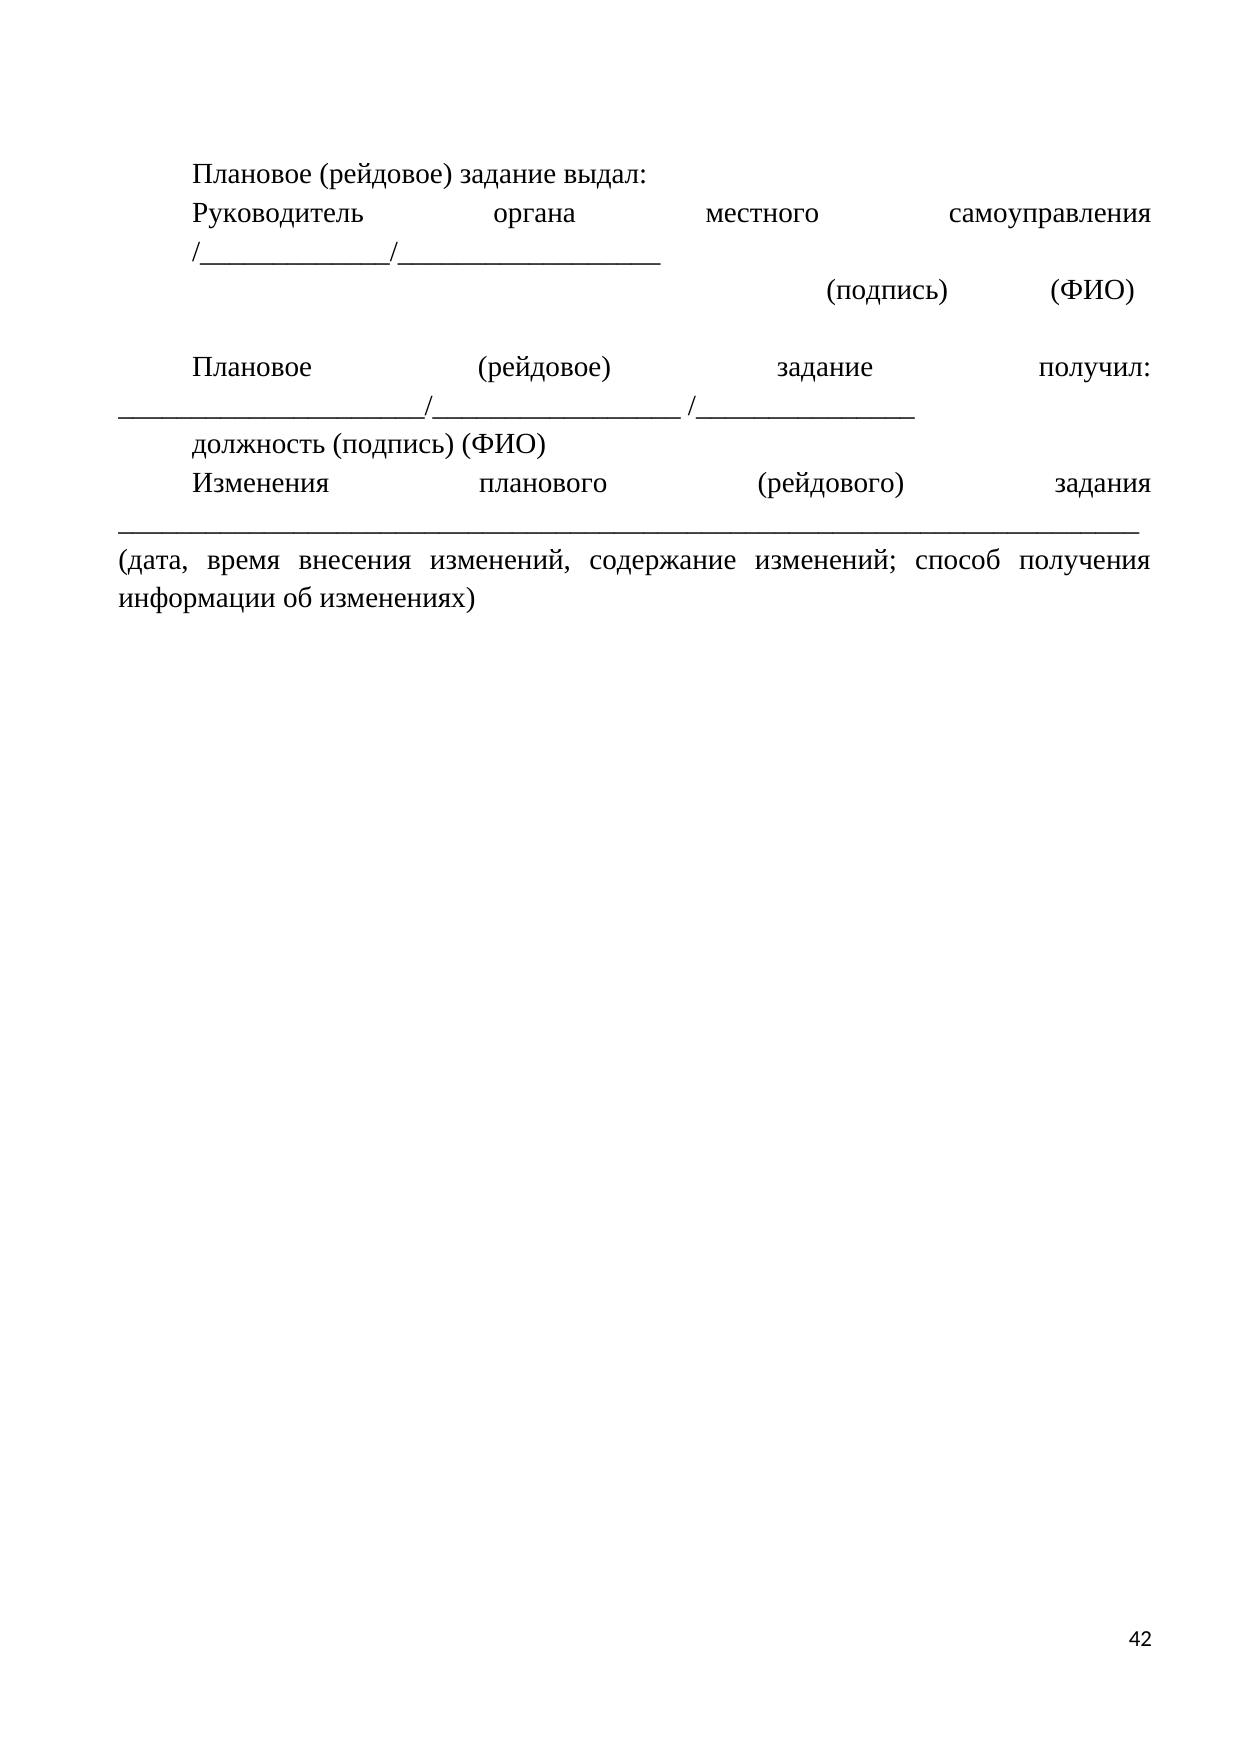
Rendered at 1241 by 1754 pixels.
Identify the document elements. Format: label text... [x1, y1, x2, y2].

text Плановое (рейдовое) задание получил: _____________________/_________________ /_______________ [118, 349, 1152, 421]
text (подпись) (ФИО) [192, 272, 1152, 306]
text должность (подпись) (ФИО) [118, 426, 1152, 460]
text Изменения планового (рейдового) задания ______________________________________________________________________ (дата, время внесения изменений, содержание изменений; способ получения информации об изменениях) [118, 465, 1152, 614]
text Руководитель органа местного самоуправления /_____________/__________________ [192, 195, 1152, 267]
text Плановое (рейдовое) задание выдал: [118, 157, 1152, 190]
